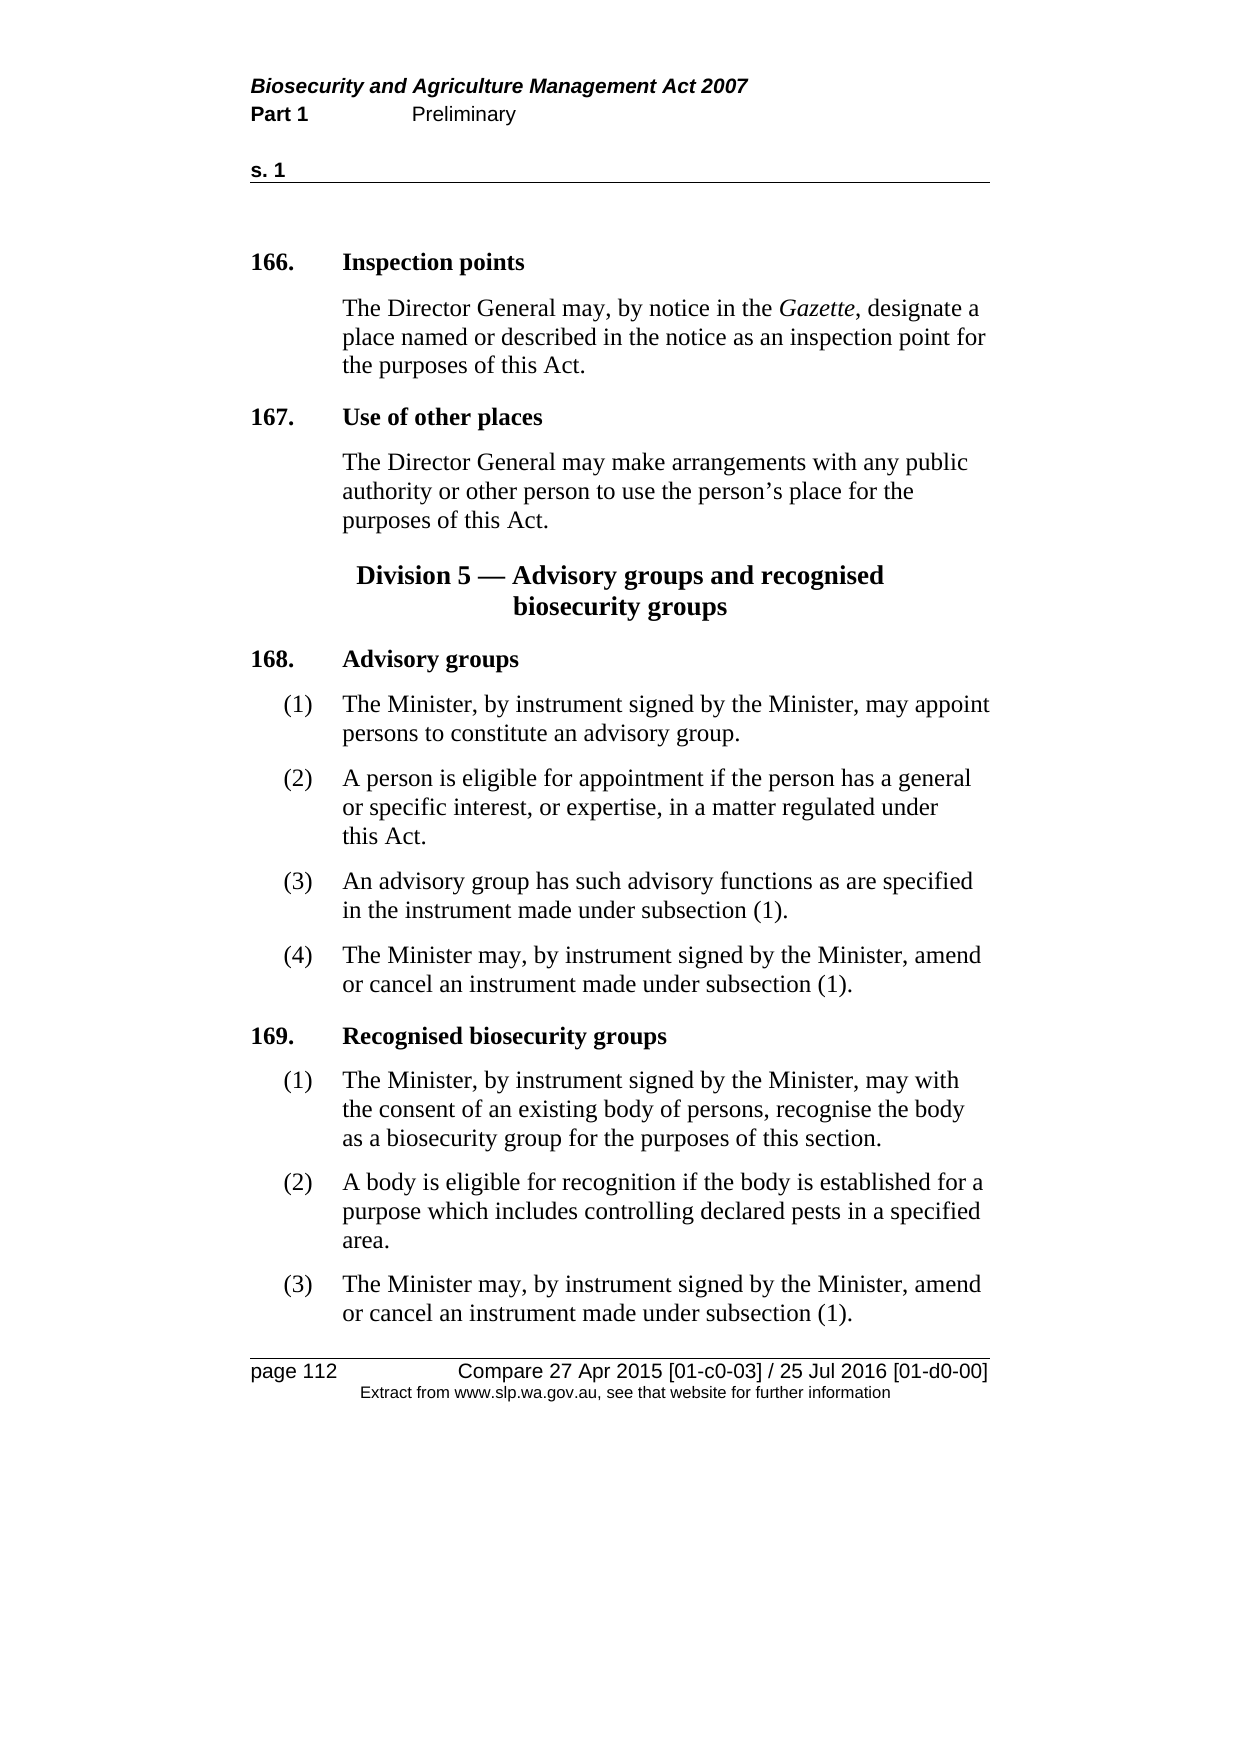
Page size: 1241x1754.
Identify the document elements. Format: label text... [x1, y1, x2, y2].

subtitle 168. Advisory groups [250, 644, 990, 673]
subtitle 169. Recognised biosecurity groups [250, 1021, 990, 1050]
text (2) A person is eligible for appointment if the person has a general or specific interest, or expertise, in a matter regulated under this Act. [250, 763, 990, 850]
subtitle 166. Inspection points [250, 247, 990, 276]
text (1) The Minister, by instrument signed by the Minister, may appoint persons to constitute an advisory group. [250, 689, 990, 747]
text (3) An advisory group has such advisory functions as are specified in the instrument made under subsection (1). [250, 866, 990, 924]
text (2) A body is eligible for recognition if the body is established for a purpose which includes controlling declared pests in a specified area. [250, 1167, 990, 1253]
subtitle Division 5 — Advisory groups and recognised biosecurity groups [250, 559, 990, 621]
text The Director General may, by notice in the Gazette, designate a place named or described in the notice as an inspection point for the purposes of this Act. [250, 293, 990, 379]
subtitle 167. Use of other places [250, 402, 990, 431]
text The Director General may make arrangements with any public authority or other person to use the person’s place for the purposes of this Act. [250, 447, 990, 534]
text (4) The Minister may, by instrument signed by the Minister, amend or cancel an instrument made under subsection (1). [250, 941, 990, 998]
text (3) The Minister may, by instrument signed by the Minister, amend or cancel an instrument made under subsection (1). [250, 1269, 990, 1327]
text (1) The Minister, by instrument signed by the Minister, may with the consent of an existing body of persons, recognise the body as a biosecurity group for the purposes of this section. [250, 1065, 990, 1152]
